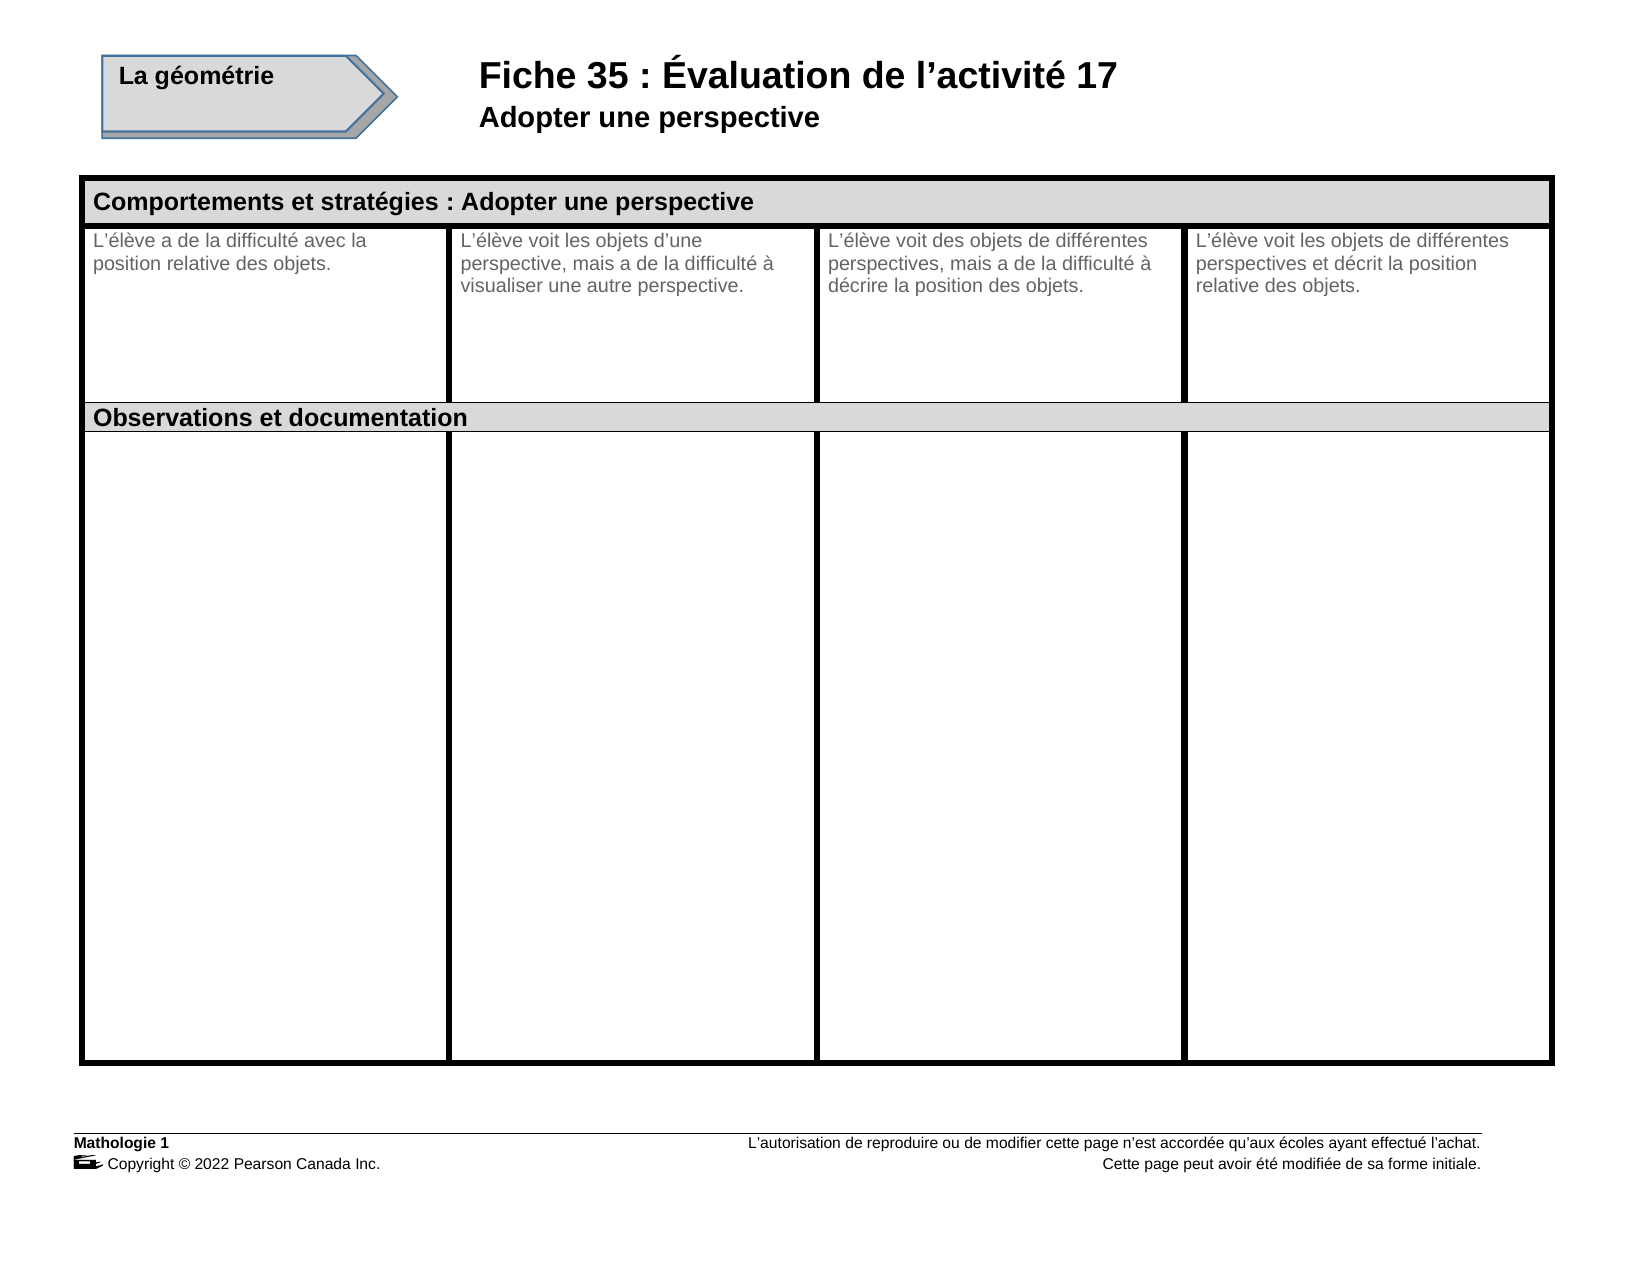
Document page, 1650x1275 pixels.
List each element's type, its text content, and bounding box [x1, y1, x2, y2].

table_cell Observations et documentation [85, 403, 1549, 431]
table_cell [452, 432, 814, 1059]
picture [73, 1155, 104, 1169]
table_cell L’élève voit les objets de différentes perspectives et décrit la position relative des objets. [1188, 229, 1549, 402]
table_cell [1188, 432, 1549, 1059]
table_header Comportements et stratégies : Adopter une perspective [85, 181, 1549, 223]
table_cell L’élève a de la difficulté avec la position relative des objets. [85, 229, 446, 402]
table_cell [85, 432, 446, 1059]
table_cell L’élève voit des objets de différentes perspectives, mais a de la difficulté à décrire la position des objets. [820, 229, 1181, 402]
table_cell L’élève voit les objets d’une perspective, mais a de la difficulté à visualiser une autre perspective. [452, 229, 814, 402]
table_cell [820, 432, 1181, 1059]
